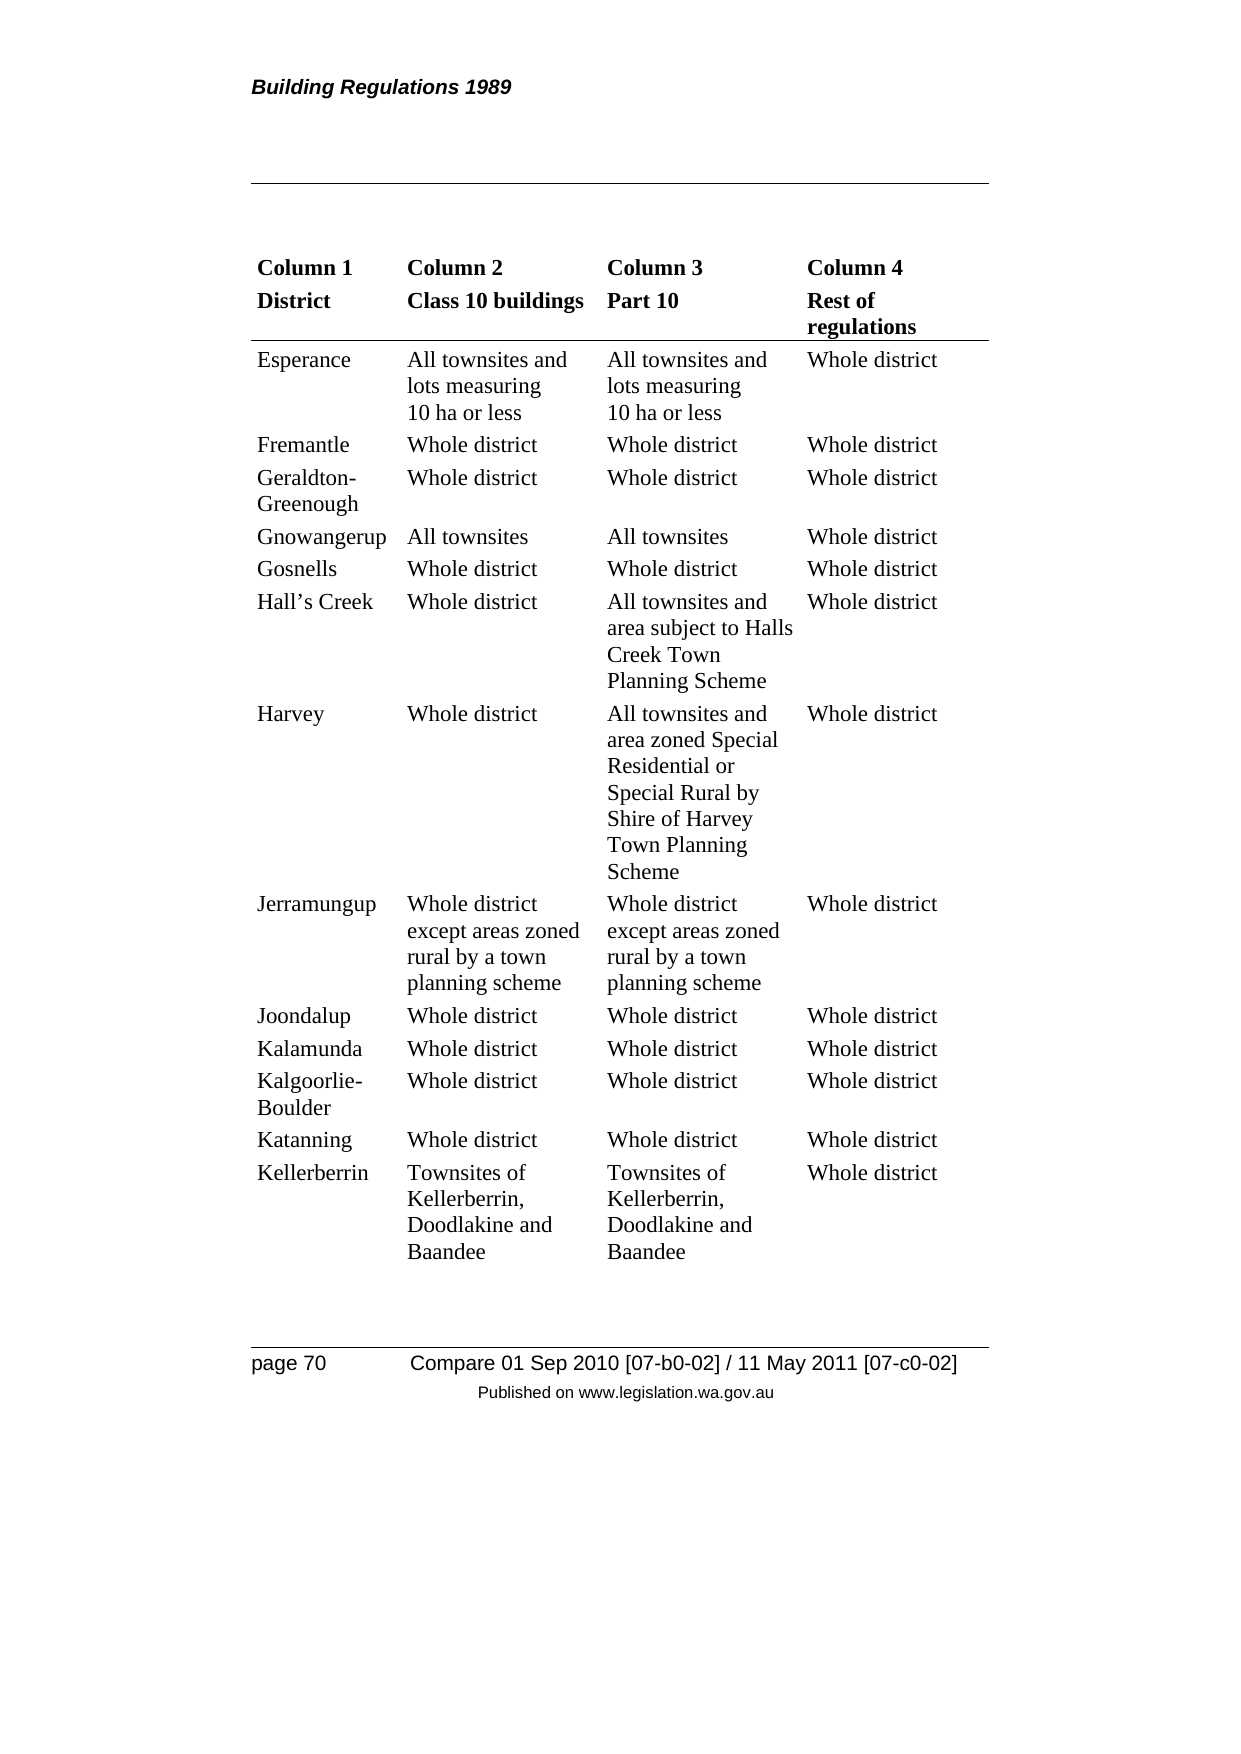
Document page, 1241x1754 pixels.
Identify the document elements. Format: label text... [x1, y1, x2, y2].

table_cell Whole district [401, 458, 601, 516]
table_cell Whole district [601, 1120, 801, 1152]
table_cell Whole district except areas zoned rural by a town planning scheme [401, 884, 601, 996]
table_cell All townsites [601, 516, 801, 549]
table_cell Whole district [801, 1028, 988, 1061]
table_cell Kalamunda [251, 1028, 401, 1061]
table_cell Whole district [401, 549, 601, 582]
table_cell Kalgoorlie- [251, 1061, 401, 1120]
table_cell All townsites and area subject to Halls Creek Town Planning Scheme [601, 582, 801, 693]
table_cell All townsites and lots measuring 10 ha or less [401, 341, 601, 425]
table_cell Whole district [801, 341, 988, 425]
table_cell Whole district [801, 516, 988, 549]
table_cell Class 10 buildings [401, 281, 601, 339]
table_cell Jerramungup [251, 884, 401, 996]
table_cell Whole district [801, 458, 988, 516]
table_cell Hall’s Creek [251, 582, 401, 693]
table_cell Whole district [401, 582, 601, 693]
table_cell Whole district [601, 549, 801, 582]
table_cell Whole district [801, 549, 988, 582]
table_cell Whole district [801, 996, 988, 1028]
table_cell Gnowangerup [251, 516, 401, 549]
table_header Column 4 [801, 248, 988, 281]
table_cell Whole district [801, 884, 988, 996]
table_cell Townsites of Kellerberrin, Doodlakine and Baandee [601, 1153, 801, 1264]
table_cell All townsites [401, 516, 601, 549]
table_cell Esperance [251, 341, 401, 425]
table_cell Rest of regulations [801, 281, 988, 339]
table_cell Whole district [401, 996, 601, 1028]
table_cell Whole district [401, 1061, 601, 1120]
table_cell All townsites and lots measuring 10 ha or less [601, 341, 801, 425]
table_cell Fremantle [251, 425, 401, 457]
table_header Column 1 [251, 248, 401, 281]
table_cell Whole district [801, 1153, 988, 1264]
table_cell Whole district except areas zoned rural by a town planning scheme [601, 884, 801, 996]
table_header Column 2 [401, 248, 601, 281]
table_cell Whole district [601, 996, 801, 1028]
table_cell Whole district [601, 458, 801, 516]
table_cell District [251, 281, 401, 339]
table_cell [251, 693, 401, 884]
table_cell Geraldton-Greenough [251, 458, 401, 516]
table_cell Whole district [401, 425, 601, 457]
table_cell Whole district [401, 693, 601, 884]
table_cell Part 10 [601, 281, 801, 339]
table_cell Whole district [601, 1061, 801, 1120]
table_cell Kellerberrin [251, 1153, 401, 1264]
table_cell Katanning [251, 1120, 401, 1152]
table_cell Gosnells [251, 549, 401, 582]
table_cell Whole district [801, 425, 988, 457]
table_cell Whole district [401, 1028, 601, 1061]
table_cell Whole district [801, 582, 988, 693]
table_cell All townsites and area zoned Special Residential or Special Rural by Shire of Harvey Town Planning Scheme [601, 693, 801, 884]
table_cell Whole district [801, 1120, 988, 1152]
table_cell Joondalup [251, 996, 401, 1028]
table_cell Whole district [401, 1120, 601, 1152]
table_cell Whole district [801, 693, 988, 884]
table_header Column 3 [601, 248, 801, 281]
table_cell Whole district [801, 1061, 988, 1120]
table_cell Whole district [601, 425, 801, 457]
table_cell Whole district [601, 1028, 801, 1061]
table_cell Townsites of Kellerberrin, Doodlakine and Baandee [401, 1153, 601, 1264]
